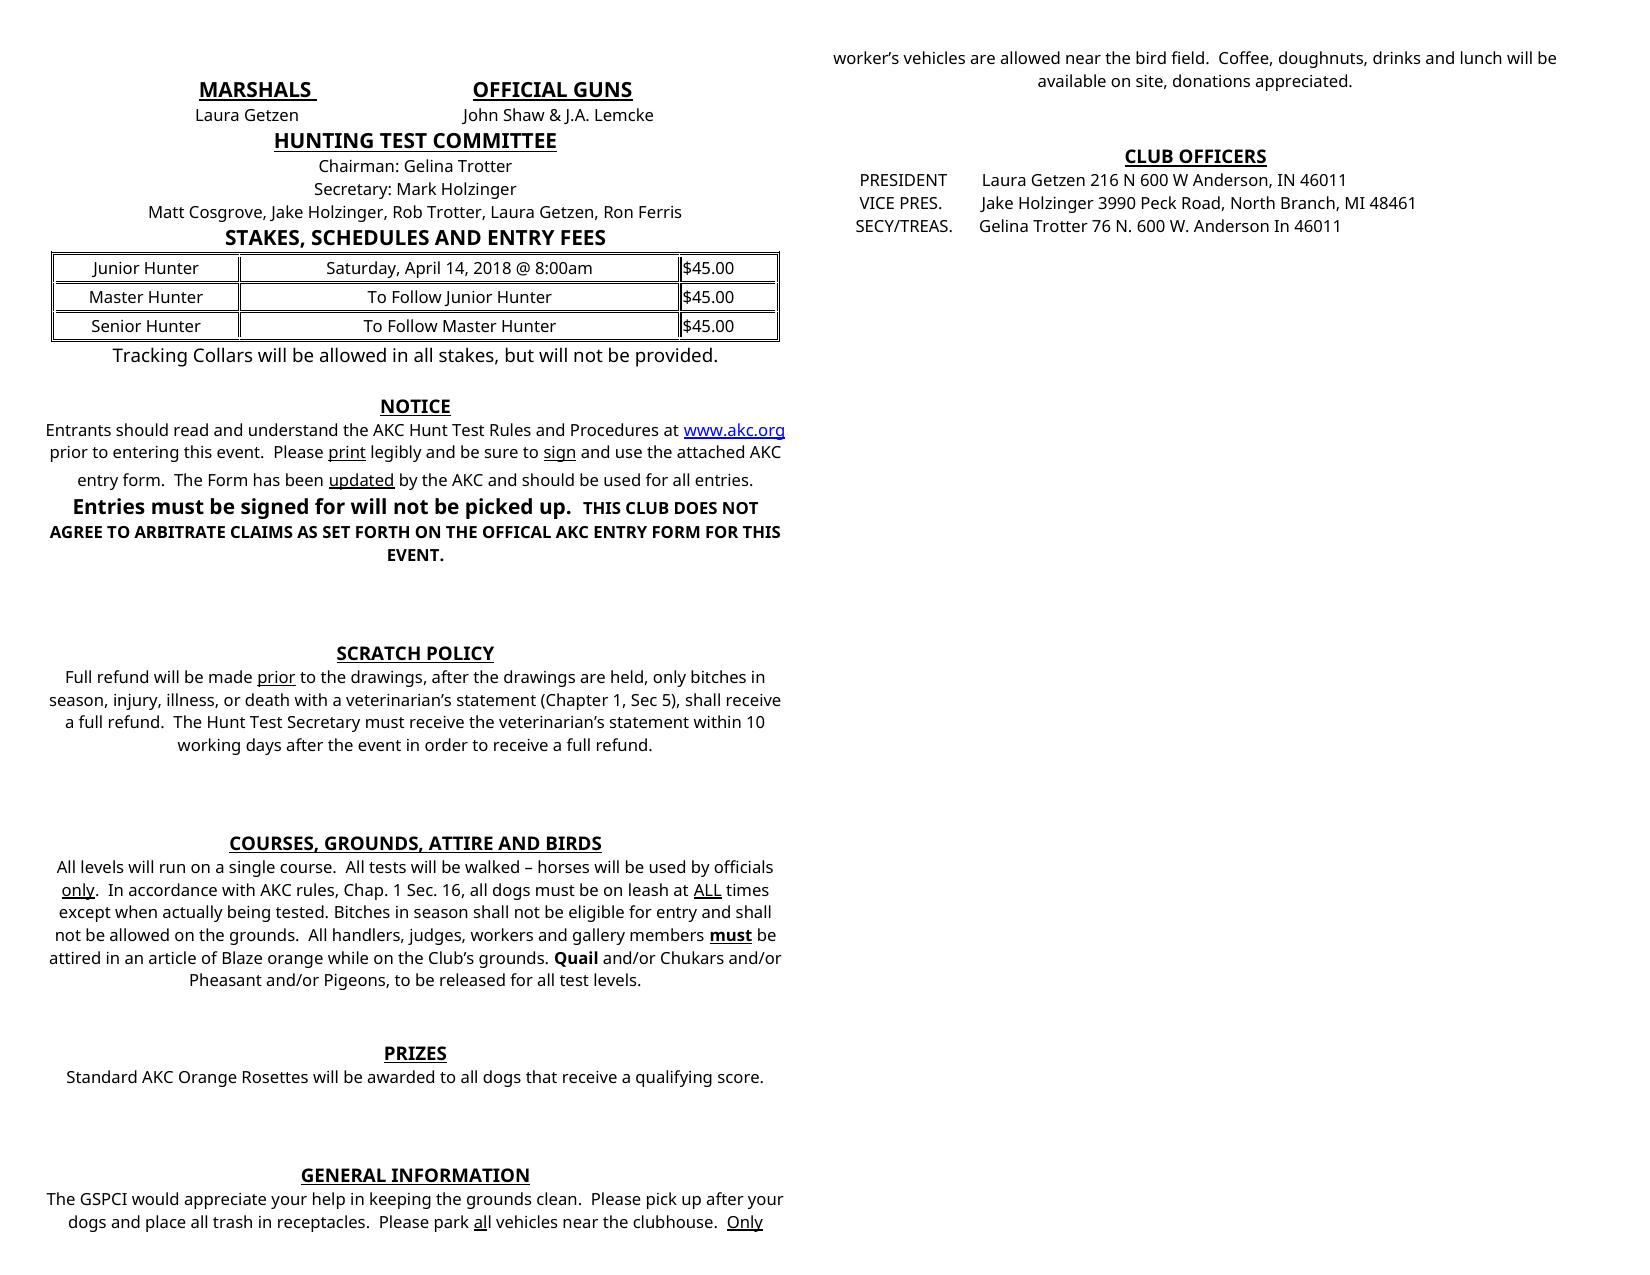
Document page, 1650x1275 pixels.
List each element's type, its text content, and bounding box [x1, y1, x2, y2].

table_header $45.00 [680, 255, 777, 281]
table_header Junior Hunter [54, 255, 239, 281]
text MARSHALS OFFICIAL GUNS [45, 75, 786, 104]
subtitle PRIZES [45, 1040, 786, 1066]
text The GSPCI would appreciate your help in keeping the grounds clean. Please pick up after your dogs and place all trash in receptacles. Please park all vehicles near the clubhouse. Only worker’s vehicles are allowed near the bird field. Coffee, doughnuts, drinks and lunch will be available on site, donations appreciated. [45, 1187, 786, 1233]
subtitle NOTICE [45, 393, 786, 418]
subtitle CLUB OFFICERS [825, 143, 1566, 169]
text The GSPCI would appreciate your help in keeping the grounds clean. Please pick up after your dogs and place all trash in receptacles. Please park all vehicles near the clubhouse. Only worker’s vehicles are allowed near the bird field. Coffee, doughnuts, drinks and lunch will be available on site, donations appreciated. [825, 47, 1566, 92]
text SCRATCH POLICY [45, 640, 786, 665]
table_cell To Follow Master Hunter [240, 310, 680, 339]
subtitle All levels will run on a single course. All tests will be walked – horses will be used by officials only. In accordance with AKC rules, Chap. 1 Sec. 16, all dogs must be on leash at ALL times except when actually being tested. Bitches in season shall not be eligible for entry and shall not be allowed on the grounds. All handlers, judges, workers and gallery members must be attired in an article of Blaze orange while on the Club’s grounds. Quail and/or Chukars and/or Pheasant and/or Pigeons, to be released for all test levels. [45, 856, 786, 992]
text Chairman: Gelina Trotter [45, 155, 786, 178]
table_cell Senior Hunter [54, 310, 239, 339]
text Full refund will be made prior to the drawings, after the drawings are held, only bitches in season, injury, illness, or death with a veterinarian’s statement (Chapter 1, Sec 5), shall receive a full refund. The Hunt Test Secretary must receive the veterinarian’s statement within 10 working days after the event in order to receive a full refund. [45, 665, 786, 756]
table_cell To Follow Junior Hunter [241, 284, 678, 309]
text Laura Getzen John Shaw & J.A. Lemcke [120, 104, 786, 126]
table_cell $45.00 [680, 310, 777, 339]
subtitle COURSES, GROUNDS, ATTIRE AND BIRDS [45, 830, 786, 856]
table_header Saturday, April 14, 2018 @ 8:00am [240, 253, 680, 281]
text Standard AKC Orange Rosettes will be awarded to all dogs that receive a qualifying score. [45, 1066, 786, 1088]
text PRESIDENT Laura Getzen 216 N 600 W Anderson, IN 46011 VICE PRES. Jake Holzinger 3990 Peck Road, North Branch, MI 48461 [859, 169, 1566, 214]
text Secretary: Mark Holzinger [45, 178, 786, 200]
subtitle Tracking Collars will be allowed in all stakes, but will not be provided. [45, 342, 786, 367]
table_cell $45.00 [680, 281, 778, 309]
table_cell Master Hunter [53, 281, 239, 309]
text Matt Cosgrove, Jake Holzinger, Rob Trotter, Laura Getzen, Ron Ferris [45, 200, 786, 223]
subtitle HUNTING TEST COMMITTEE [45, 126, 786, 155]
text SECY/TREAS. Gelina Trotter 76 N. 600 W. Anderson In 46011 [825, 214, 1566, 237]
subtitle Entrants should read and understand the AKC Hunt Test Rules and Procedures at www.akc.org prior to entering this event. Please print legibly and be sure to sign and use the attached AKC entry form. The Form has been updated by the AKC and should be used for all entries. Entries must be signed for will not be picked up. THIS CLUB DOES NOT AGREE TO ARBITRATE CLAIMS AS SET FORTH ON THE OFFICAL AKC ENTRY FORM FOR THIS EVENT. [45, 418, 786, 566]
text STAKES, SCHEDULES AND ENTRY FEES [45, 223, 786, 251]
subtitle GENERAL INFORMATION [45, 1162, 786, 1187]
